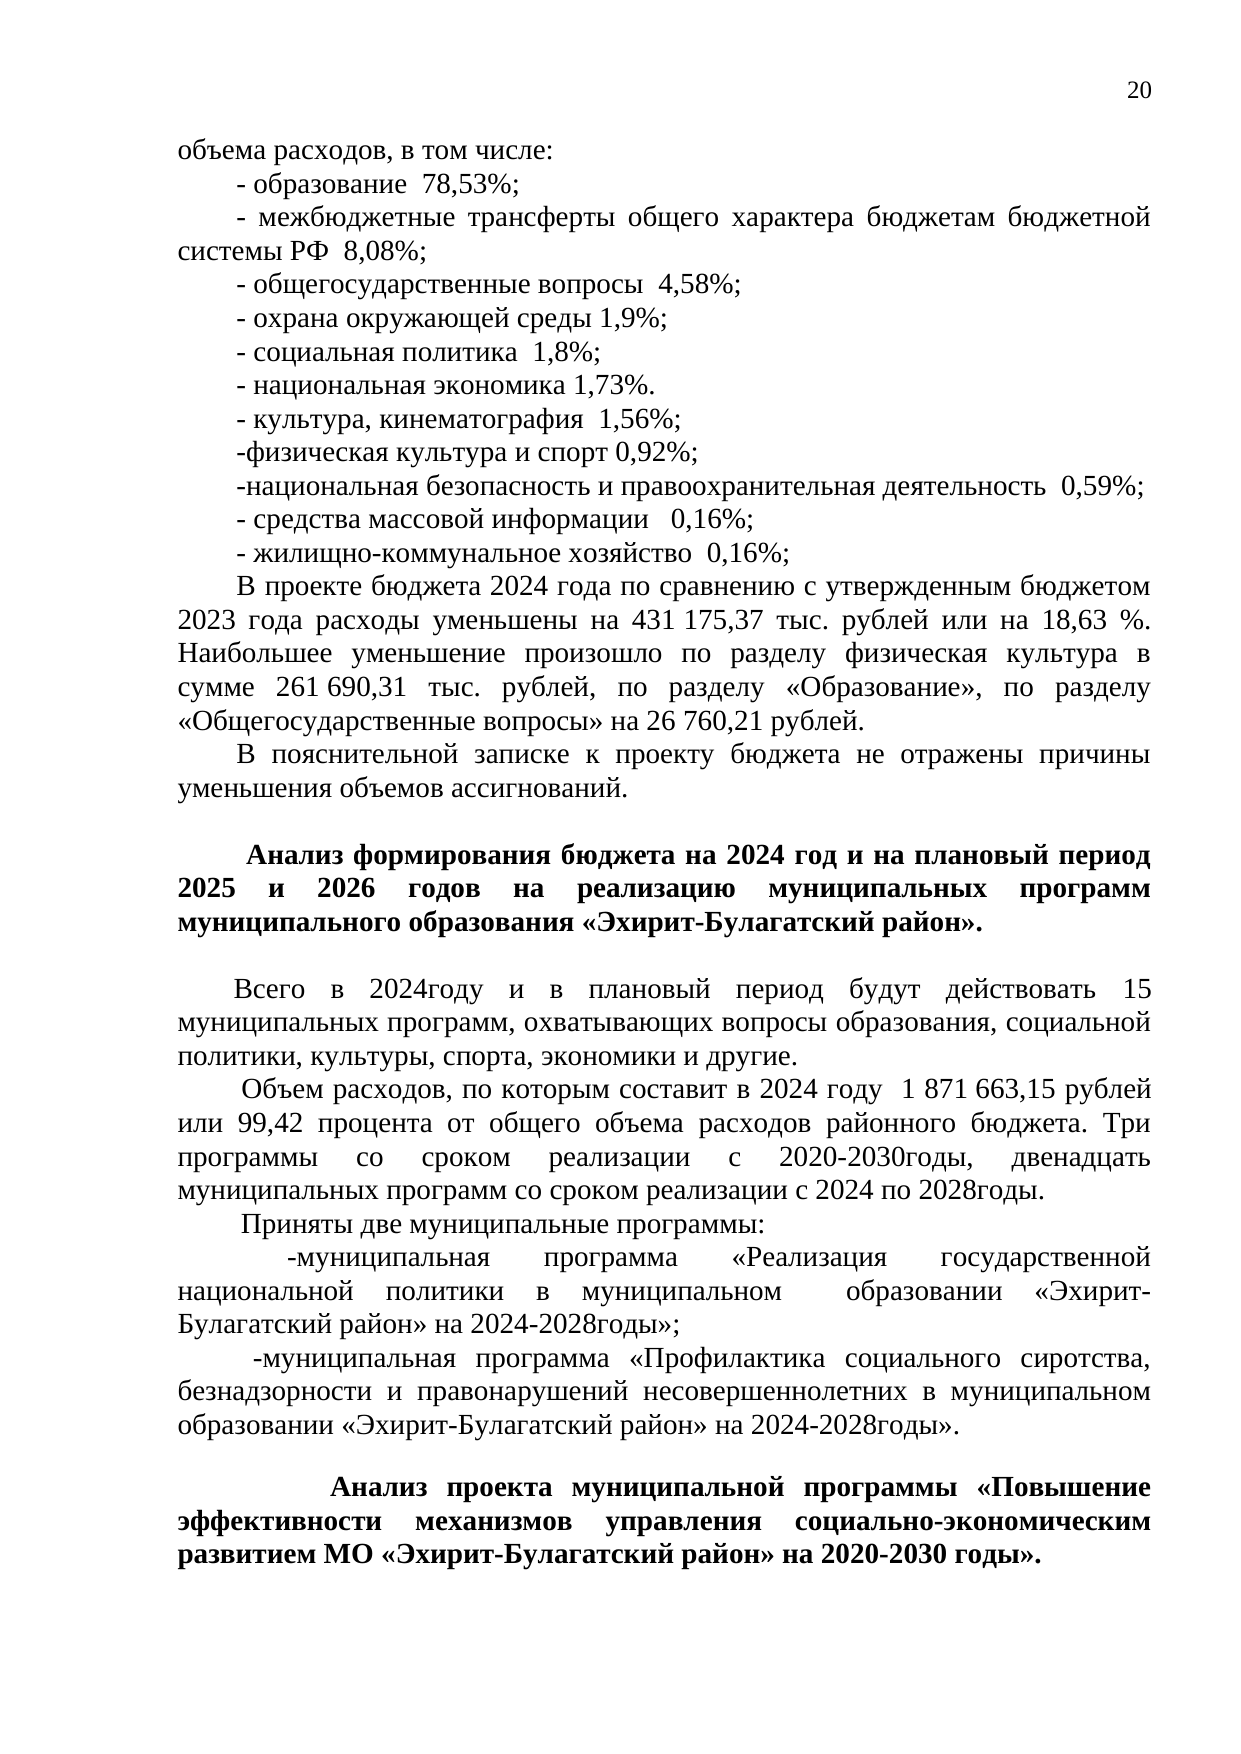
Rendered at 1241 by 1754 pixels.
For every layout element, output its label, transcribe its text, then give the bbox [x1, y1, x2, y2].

text Всего в 2024году и в плановый период будут действовать 15 муниципальных программ, охватывающих вопросы образования, социальной политики, культуры, спорта, экономики и другие. [177, 971, 1152, 1072]
text Объем расходов, по которым составит в 2024 году 1 871 663,15 рублей или 99,42 процента от общего объема расходов районного бюджета. Три программы со сроком реализации с 2020-2030годы, двенадцать муниципальных программ со сроком реализации с 2024 по 2028годы. [177, 1072, 1152, 1206]
text - культура, кинематография 1,56%; [177, 401, 1152, 434]
text - межбюджетные трансферты общего характера бюджетам бюджетной системы РФ 8,08%; [177, 199, 1152, 267]
text - охрана окружающей среды 1,9%; [177, 300, 1152, 334]
text -муниципальная программа «Профилактика социального сиротства, безнадзорности и правонарушений несовершеннолетних в муниципальном образовании «Эхирит-Булагатский район» на 2024-2028годы». [177, 1340, 1152, 1441]
text -физическая культура и спорт 0,92%; [177, 434, 1152, 468]
text Анализ формирования бюджета на 2024 год и на плановый период 2025 и 2026 годов на реализацию муниципальных программ муниципального образования «Эхирит-Булагатский район». [177, 837, 1152, 937]
text - образование 78,53%; [177, 166, 1152, 199]
text - жилищно-коммунальное хозяйство 0,16%; [177, 535, 1152, 568]
text В пояснительной записке к проекту бюджета не отражены причины уменьшения объемов ассигнований. [177, 736, 1152, 803]
text В проекте бюджета 2024 года по сравнению с утвержденным бюджетом 2023 года расходы уменьшены на 431 175,37 тыс. рублей или на 18,63 %. Наибольшее уменьшение произошло по разделу физическая культура в сумме 261 690,31 тыс. рублей, по разделу «Образование», по разделу «Общегосударственные вопросы» на 26 760,21 рублей. [177, 568, 1152, 736]
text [177, 132, 1152, 166]
text Анализ проекта муниципальной программы «Повышение эффективности механизмов управления социально-экономическим развитием МО «Эхирит-Булагатский район» на 2020-2030 годы». [177, 1469, 1152, 1570]
text - общегосударственные вопросы 4,58%; [177, 267, 1152, 300]
text - социальная политика 1,8%; [177, 334, 1152, 367]
text -муниципальная программа «Реализация государственной национальной политики в муниципальном образовании «Эхирит-Булагатский район» на 2024-2028годы»; [177, 1239, 1152, 1340]
text - национальная экономика 1,73%. [177, 367, 1152, 401]
text -национальная безопасность и правоохранительная деятельность 0,59%; [177, 468, 1152, 501]
text - средства массовой информации 0,16%; [177, 501, 1152, 535]
text Приняты две муниципальные программы: [177, 1206, 1152, 1239]
